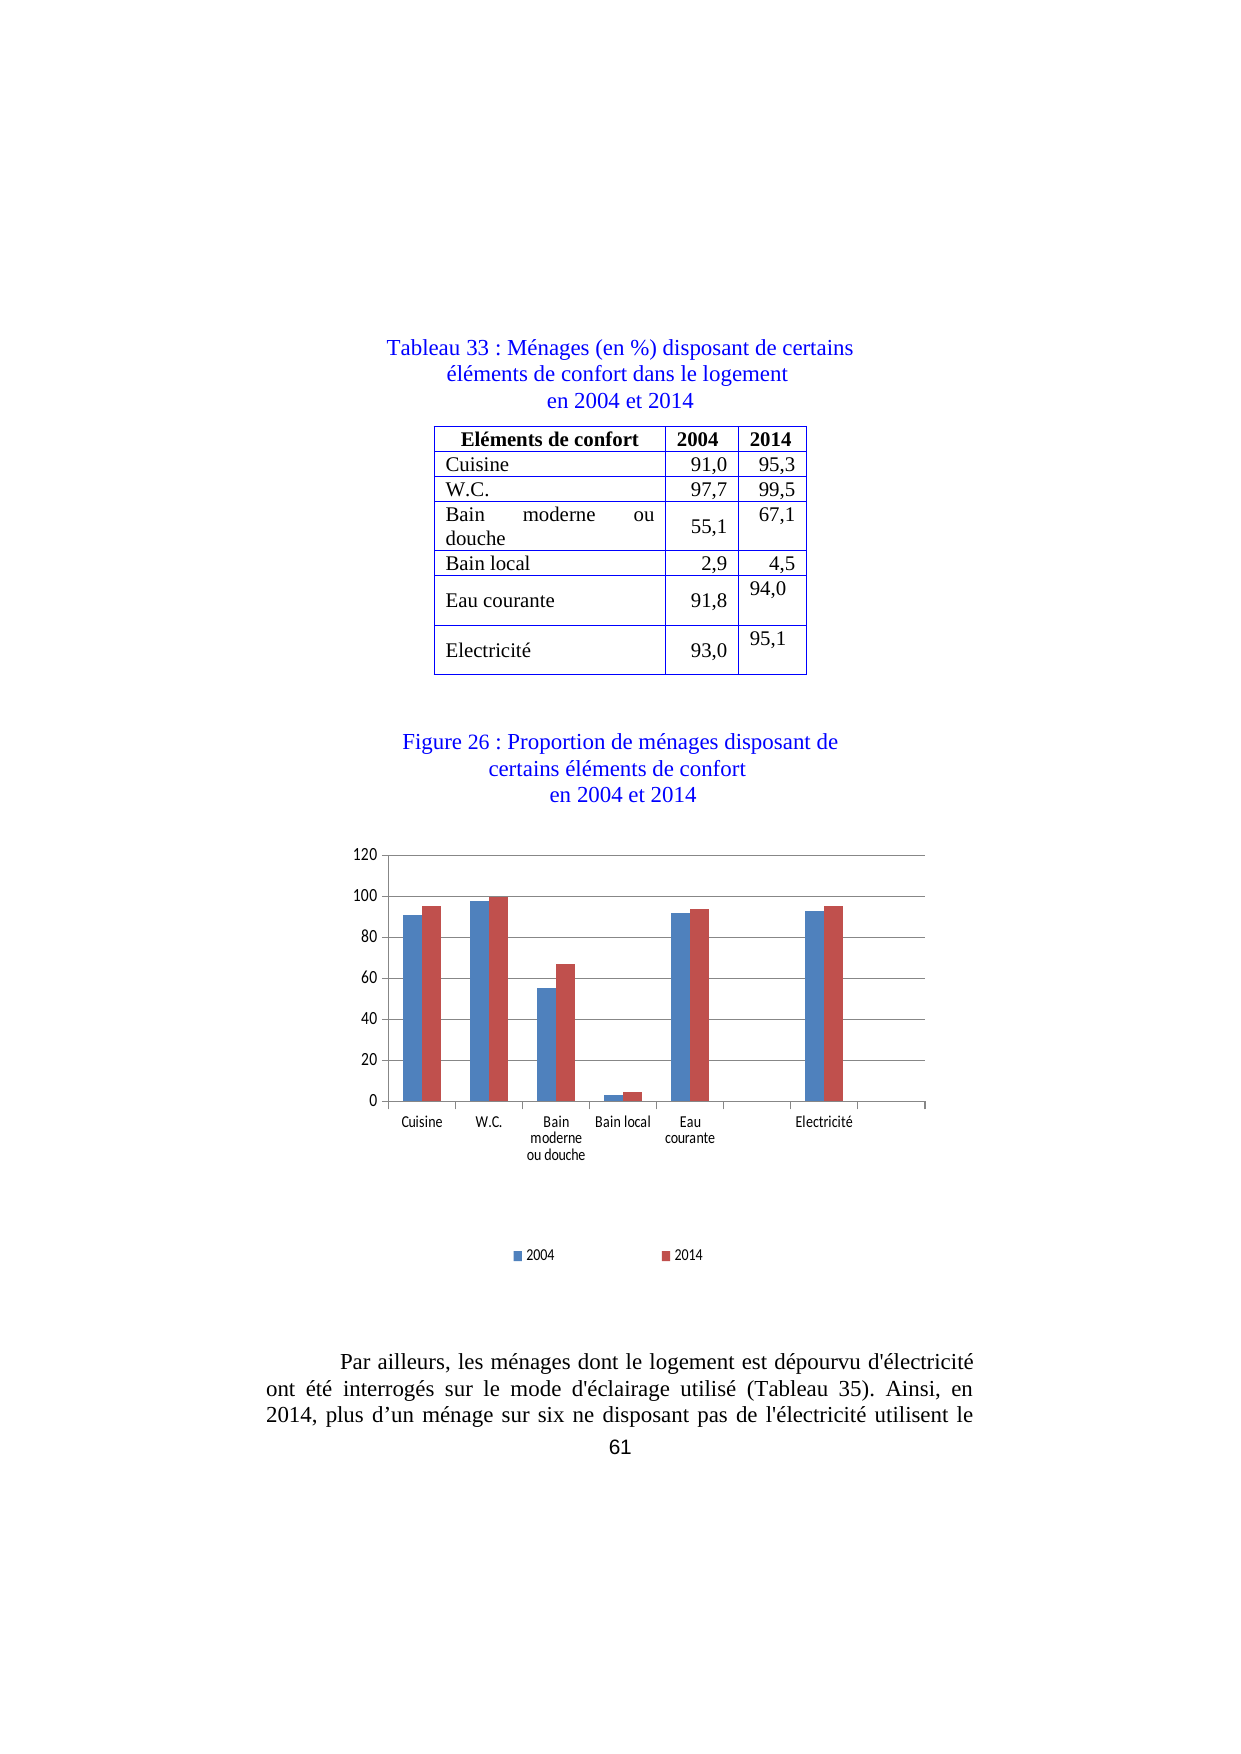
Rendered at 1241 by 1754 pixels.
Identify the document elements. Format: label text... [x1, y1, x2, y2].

table_cell Cuisine [435, 452, 665, 476]
table_cell 2,9 [666, 551, 738, 575]
table_cell 91,0 [666, 452, 738, 476]
text Tableau 33 : Ménages (en %) disposant de certains éléments de confort dans le logement en 2004 et 2014 [384, 334, 856, 413]
table_cell Bain moderne ou douche [435, 502, 665, 550]
table_cell 95,3 [739, 452, 806, 476]
table_header 2004 [666, 427, 738, 451]
table_cell 95,1 [739, 626, 806, 674]
table_cell 4,5 [739, 551, 806, 575]
table_cell Eau courante [435, 576, 665, 624]
table_cell 93,0 [666, 626, 738, 674]
table_cell 99,5 [739, 477, 806, 501]
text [266, 1348, 974, 1427]
table_cell 97,7 [666, 477, 738, 501]
table_header 2014 [739, 427, 806, 451]
table_cell 55,1 [666, 502, 738, 550]
table_cell 91,8 [666, 576, 738, 624]
table_cell Bain local [435, 551, 665, 575]
table_cell 94,0 [739, 576, 806, 624]
table_cell Electricité [435, 626, 665, 674]
text Figure 26 : Proportion de ménages disposant de certains éléments de confort en 2004 et 2014 [384, 728, 856, 807]
table_cell 67,1 [739, 502, 806, 550]
table_cell W.C. [435, 477, 665, 501]
table_header Eléments de confort [435, 427, 665, 451]
